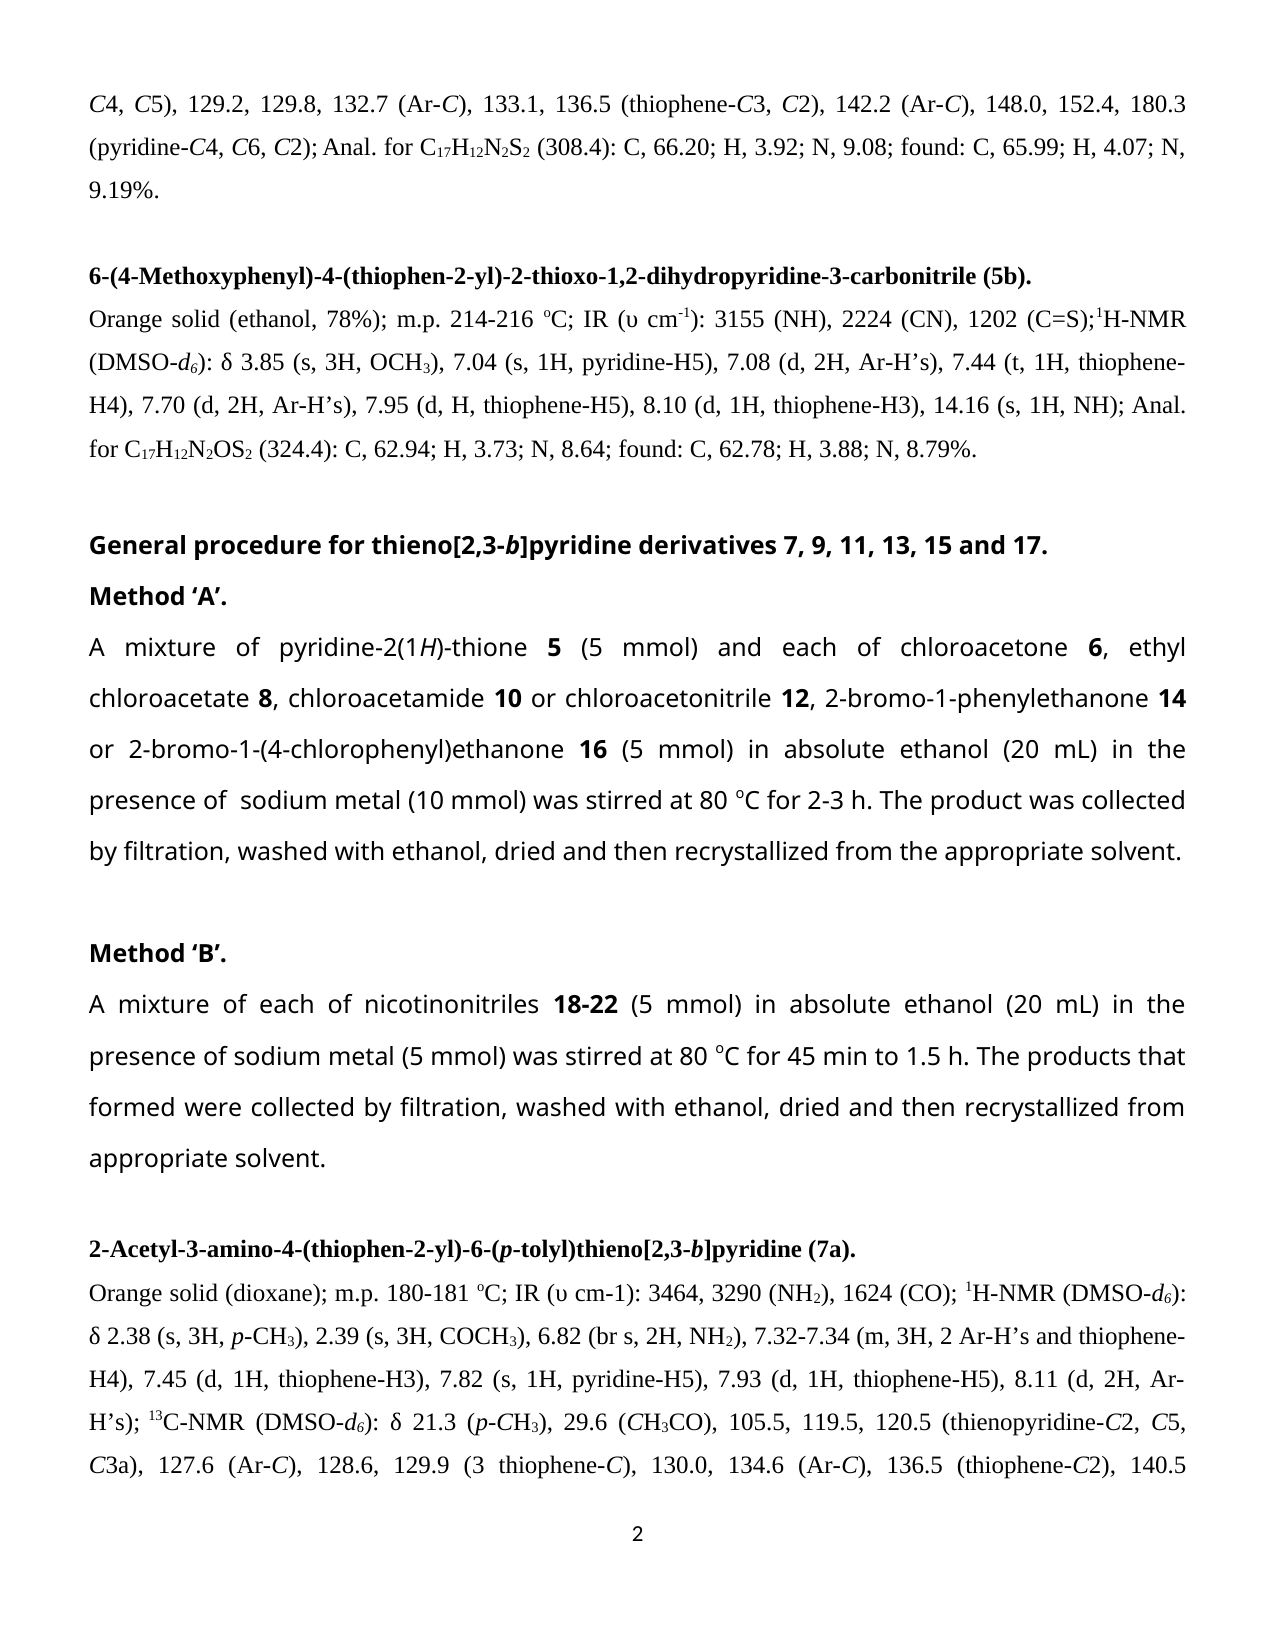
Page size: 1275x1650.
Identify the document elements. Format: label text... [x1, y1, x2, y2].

text A mixture of each of nicotinonitriles 18-22 (5 mmol) in absolute ethanol (20 mL) in the presence of sodium metal (5 mmol) was stirred at 80 oC for 45 min to 1.5 h. The products that formed were collected by filtration, washed with ethanol, dried and then recrystallized from appropriate solvent. [89, 987, 1186, 1174]
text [89, 89, 1186, 204]
text Method ‘B’. [89, 936, 1186, 970]
text 6-(4-Methoxyphenyl)-4-(thiophen-2-yl)-2-thioxo-1,2-dihydropyridine-3-carbonitrile (5b). [89, 261, 1186, 290]
text General procedure for thieno[2,3-b]pyridine derivatives 7, 9, 11, 13, 15 and 17. [89, 528, 1186, 562]
text 2-Acetyl-3-amino-4-(thiophen-2-yl)-6-(p-tolyl)thieno[2,3-b]pyridine (7a). [89, 1234, 1186, 1263]
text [89, 1278, 1186, 1479]
text A mixture of pyridine-2(1H)-thione 5 (5 mmol) and each of chloroacetone 6, ethyl chloroacetate 8, chloroacetamide 10 or chloroacetonitrile 12, 2-bromo-1-phenylethanone 14 or 2-bromo-1-(4-chlorophenyl)ethanone 16 (5 mmol) in absolute ethanol (20 mL) in the presence of sodium metal (10 mmol) was stirred at 80 oC for 2-3 h. The product was collected by filtration, washed with ethanol, dried and then recrystallized from the appropriate solvent. [89, 630, 1186, 868]
text Orange solid (ethanol, 78%); m.p. 214-216 oC; IR (υ cm-1): 3155 (NH), 2224 (CN), 1202 (C=S);1H-NMR (DMSO-d6): δ 3.85 (s, 3H, OCH3), 7.04 (s, 1H, pyridine-H5), 7.08 (d, 2H, Ar-H’s), 7.44 (t, 1H, thiophene-H4), 7.70 (d, 2H, Ar-H’s), 7.95 (d, H, thiophene-H5), 8.10 (d, 1H, thiophene-H3), 14.16 (s, 1H, NH); Anal. for C17H12N2OS2 (324.4): C, 62.94; H, 3.73; N, 8.64; found: C, 62.78; H, 3.88; N, 8.79%. [89, 304, 1186, 462]
text Method ‘A’. [89, 579, 1186, 613]
